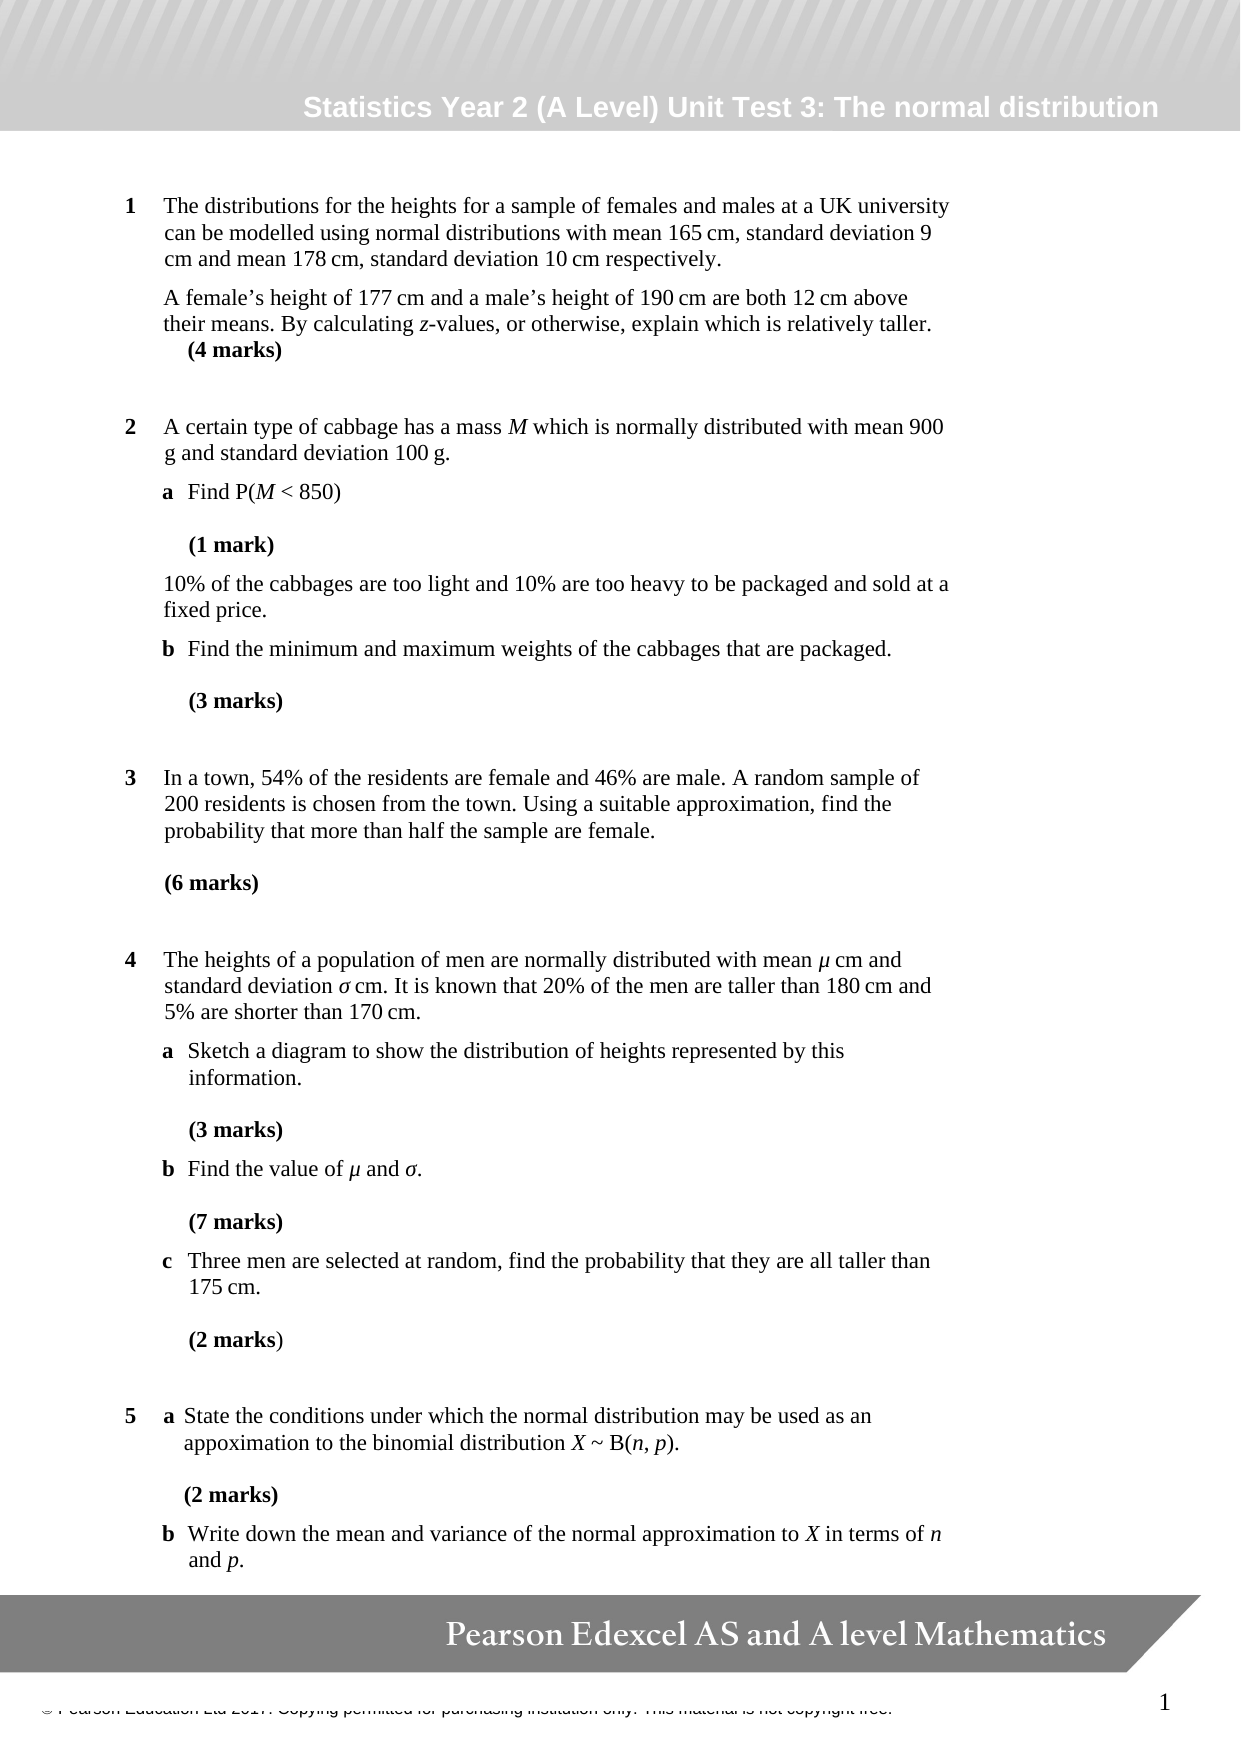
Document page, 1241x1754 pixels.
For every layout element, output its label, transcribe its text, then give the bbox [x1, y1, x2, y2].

text b Write down the mean and variance of the normal approximation to X in terms of n and p. (2 marks) [162, 1520, 951, 1573]
text c Three men are selected at random, find the probability that they are all taller than 175 cm. (2 marks) [162, 1247, 951, 1352]
text 10% of the cabbages are too light and 10% are too heavy to be packaged and sold at a fixed price. [163, 570, 951, 622]
text b Find the minimum and maximum weights of the cabbages that are packaged. (3 marks) [162, 635, 951, 714]
text 4 The heights of a population of men are normally distributed with mean μ cm and standard deviation σ cm. It is known that 20% of the men are taller than 180 cm and 5% are shorter than 170 cm. [124, 946, 951, 1025]
text 5 a State the conditions under which the normal distribution may be used as an appoximation to the binomial distribution X ~ B(n, p). (2 marks) [124, 1402, 951, 1508]
picture [0, 0, 1241, 131]
text 1 The distributions for the heights for a sample of females and males at a UK university can be modelled using normal distributions with mean 165 cm, standard deviation 9 cm and mean 178 cm, standard deviation 10 cm respectively. [124, 192, 951, 271]
text a Sketch a diagram to show the distribution of heights represented by this information. (3 marks) [162, 1037, 951, 1143]
text A female’s height of 177 cm and a male’s height of 190 cm are both 12 cm above their means. By calculating z-values, or otherwise, explain which is relatively taller. (4 marks) [163, 284, 951, 363]
picture [0, 1595, 1236, 1711]
text 3 In a town, 54% of the residents are female and 46% are male. A random sample of 200 residents is chosen from the town. Using a suitable approximation, find the probability that more than half the sample are female. (6 marks) [124, 764, 951, 896]
text b Find the value of μ and σ. (7 marks) [162, 1155, 951, 1234]
text a Find P(M < 850) (1 mark) [162, 478, 951, 557]
text 2 A certain type of cabbage has a mass M which is normally distributed with mean 900 g and standard deviation 100 g. [124, 413, 951, 466]
